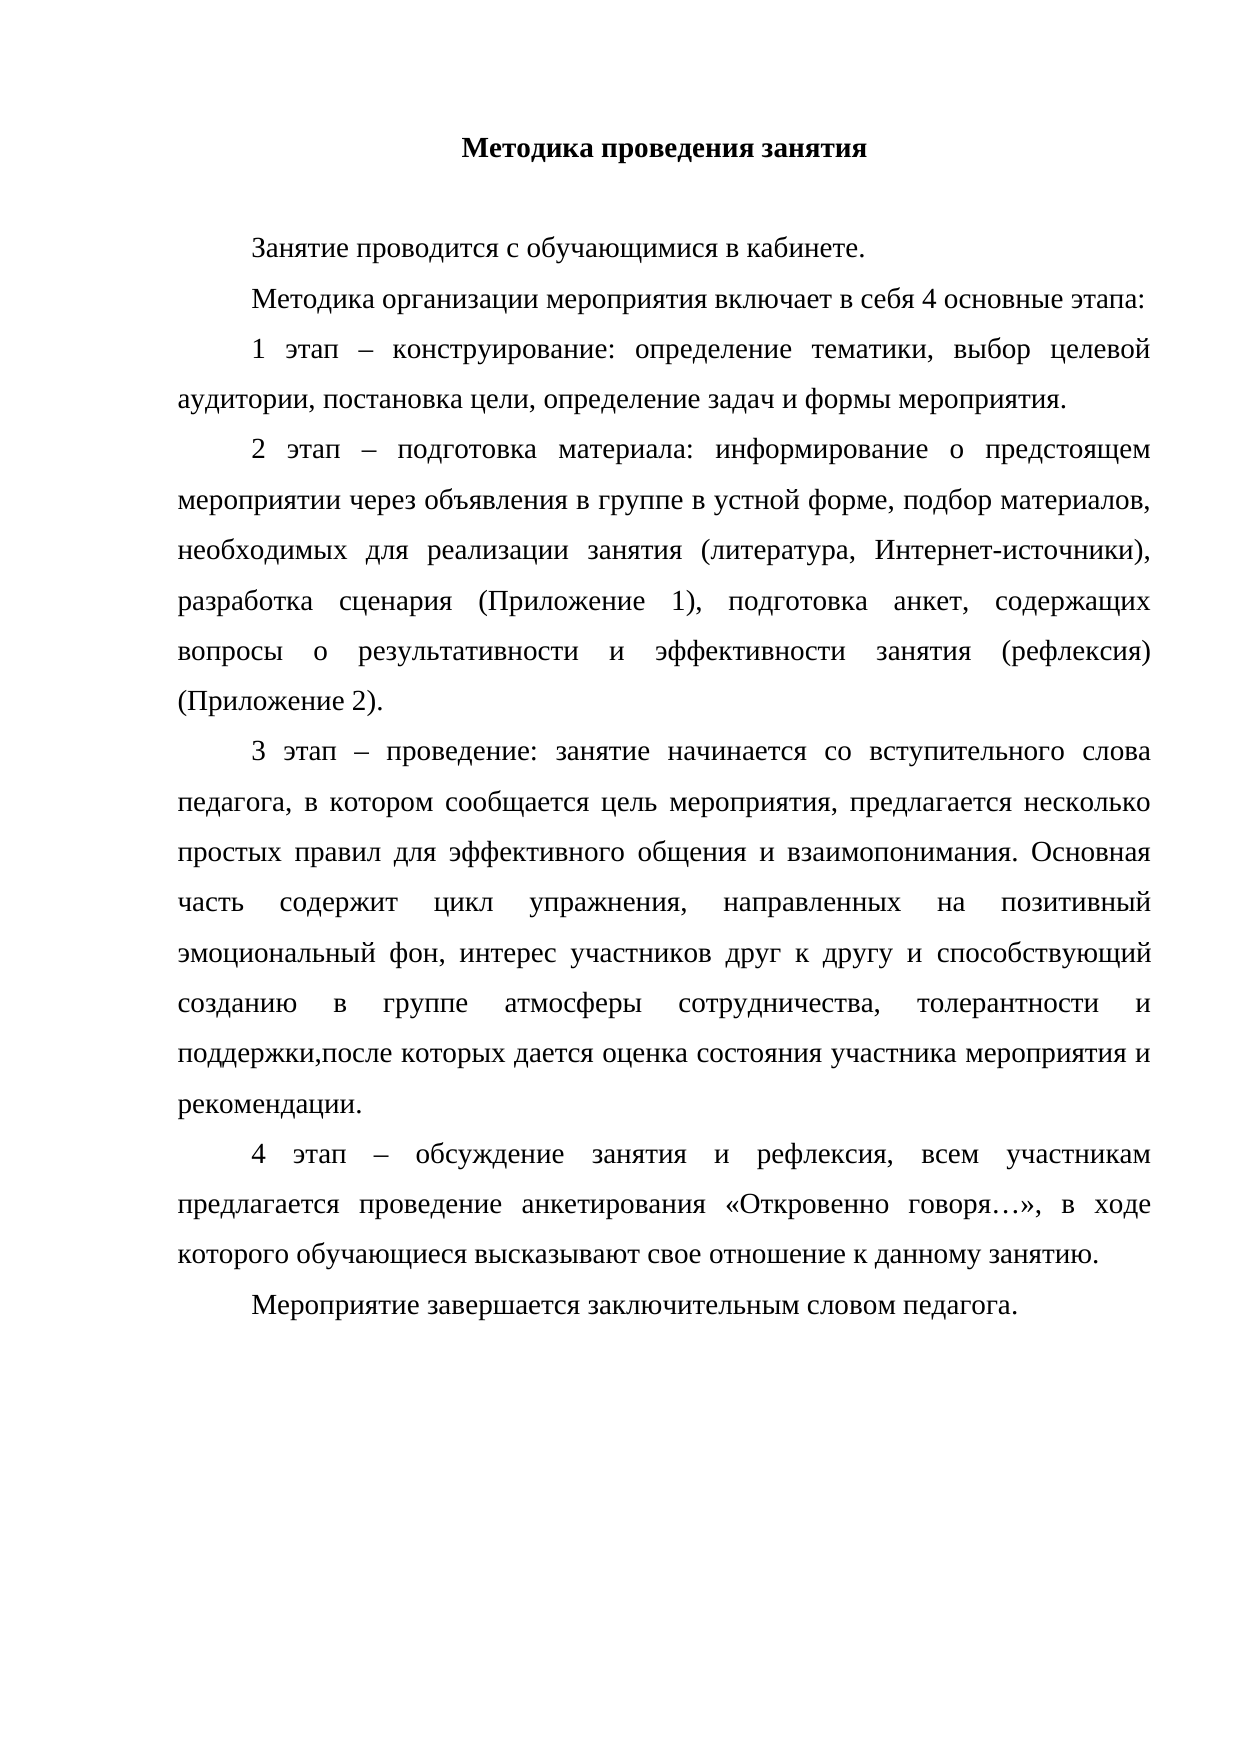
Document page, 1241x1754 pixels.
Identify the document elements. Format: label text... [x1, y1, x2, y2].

text Методика проведения занятия [177, 130, 1152, 163]
text 4 этап – обсуждение занятия и рефлексия, всем участникам предлагается проведение анкетирования «Откровенно говоря…», в ходе которого обучающиеся высказывают свое отношение к данному занятию. [177, 1136, 1152, 1270]
text Методика организации мероприятия включает в себя 4 основные этапа: [177, 281, 1152, 314]
text Занятие проводится с обучающимися в кабинете. [177, 230, 1152, 264]
text 2 этап – подготовка материала: информирование о предстоящем мероприятии через объявления в группе в устной форме, подбор материалов, необходимых для реализации занятия (литература, Интернет-источники), разработка сценария (Приложение 1), подготовка анкет, содержащих вопросы о результативности и эффективности занятия (рефлексия) (Приложение 2). [177, 432, 1152, 717]
text Мероприятие завершается заключительным словом педагога. [177, 1287, 1152, 1321]
text 3 этап – проведение: занятие начинается со вступительного слова педагога, в котором сообщается цель мероприятия, предлагается несколько простых правил для эффективного общения и взаимопонимания. Основная часть содержит цикл упражнения, направленных на позитивный эмоциональный фон, интерес участников друг к другу и способствующий созданию в группе атмосферы сотрудничества, толерантности и поддержки,после которых дается оценка состояния участника мероприятия и рекомендации. [177, 733, 1152, 1119]
text 1 этап – конструирование: определение тематики, выбор целевой аудитории, постановка цели, определение задач и формы мероприятия. [177, 331, 1152, 415]
